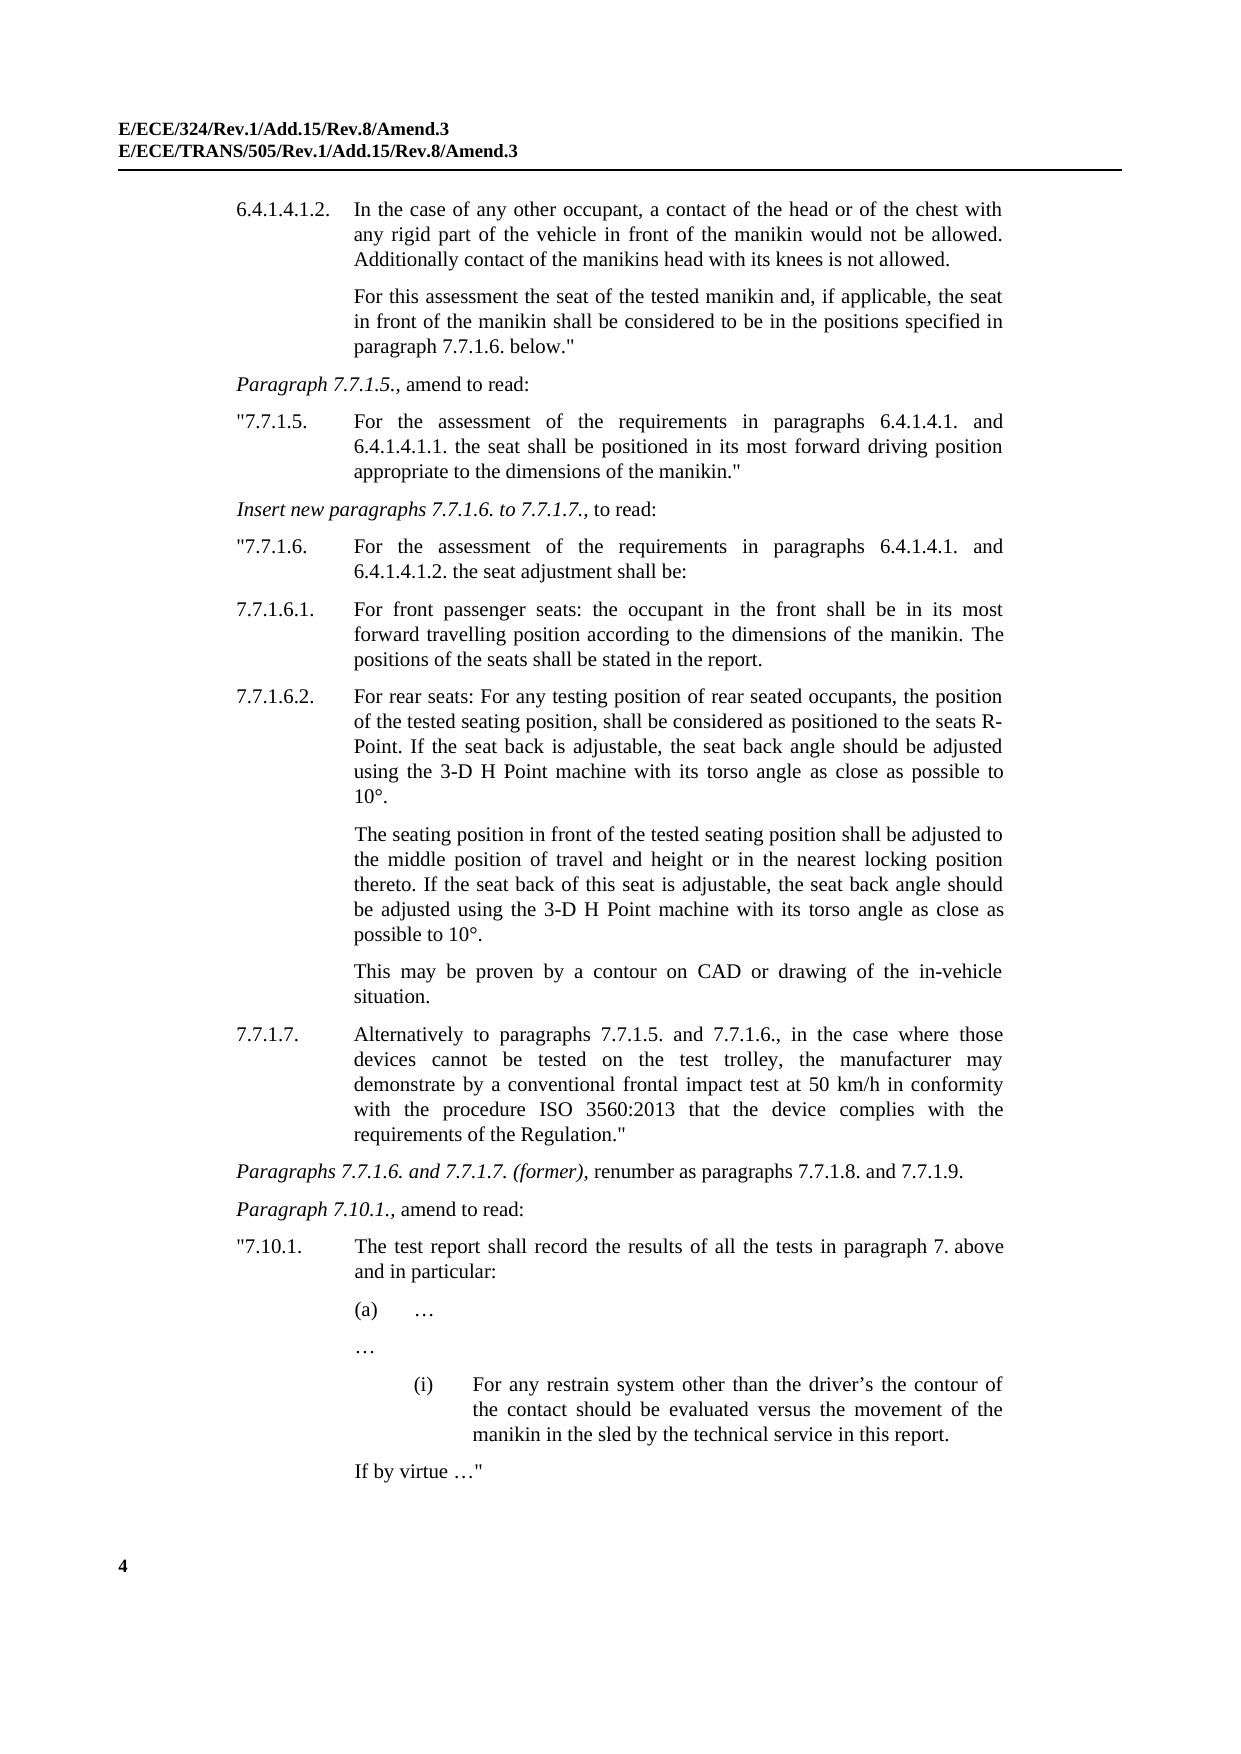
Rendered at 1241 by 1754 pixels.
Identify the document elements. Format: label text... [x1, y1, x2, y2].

text 6.4.1.4.1.2. In the case of any other occupant, a contact of the head or of the chest with any rigid part of the vehicle in front of the manikin would not be allowed. Additionally contact of the manikins head with its knees is not allowed. [236, 196, 1004, 271]
text Paragraph 7.7.1.5., amend to read: [236, 371, 1004, 396]
text "7.10.1. The test report shall record the results of all the tests in paragraph 7. above and in particular: [236, 1233, 1004, 1283]
text 7.7.1.7. Alternatively to paragraphs 7.7.1.5. and 7.7.1.6., in the case where those devices cannot be tested on the test trolley, the manufacturer may demonstrate by a conventional frontal impact test at 50 km/h in conformity with the procedure ISO 3560:2013 that the device complies with the requirements of the Regulation." [236, 1021, 1004, 1146]
text Paragraph 7.10.1., amend to read: [236, 1196, 1004, 1221]
text (a) … [354, 1296, 1004, 1321]
text "7.7.1.6. For the assessment of the requirements in paragraphs 6.4.1.4.1. and 6.4.1.4.1.2. the seat adjustment shall be: [236, 533, 1004, 583]
text "7.7.1.5. For the assessment of the requirements in paragraphs 6.4.1.4.1. and 6.4.1.4.1.1. the seat shall be positioned in its most forward driving position appropriate to the dimensions of the manikin." [236, 408, 1004, 483]
text 7.7.1.6.2. For rear seats: For any testing position of rear seated occupants, the position of the tested seating position, shall be considered as positioned to the seats R-Point. If the seat back is adjustable, the seat back angle should be adjusted using the 3-D H Point machine with its torso angle as close as possible to 10°. [236, 683, 1004, 808]
text This may be proven by a contour on CAD or drawing of the in-vehicle situation. [353, 958, 1004, 1008]
text 7.7.1.6.1. For front passenger seats: the occupant in the front shall be in its most forward travelling position according to the dimensions of the manikin. The positions of the seats shall be stated in the report. [236, 596, 1004, 671]
text (i) For any restrain system other than the driver’s the contour of the contact should be evaluated versus the movement of the manikin in the sled by the technical service in this report. [413, 1371, 1004, 1446]
text Insert new paragraphs 7.7.1.6. to 7.7.1.7., to read: [237, 496, 1003, 521]
text … [354, 1333, 1004, 1358]
text If by virtue …" [354, 1458, 1004, 1483]
text The seating position in front of the tested seating position shall be adjusted to the middle position of travel and height or in the nearest locking position thereto. If the seat back of this seat is adjustable, the seat back angle should be adjusted using the 3-D H Point machine with its torso angle as close as possible to 10°. [353, 821, 1004, 946]
text For this assessment the seat of the tested manikin and, if applicable, the seat in front of the manikin shall be considered to be in the positions specified in paragraph 7.7.1.6. below." [353, 283, 1004, 358]
text Paragraphs 7.7.1.6. and 7.7.1.7. (former), renumber as paragraphs 7.7.1.8. and 7.7.1.9. [236, 1158, 1004, 1183]
